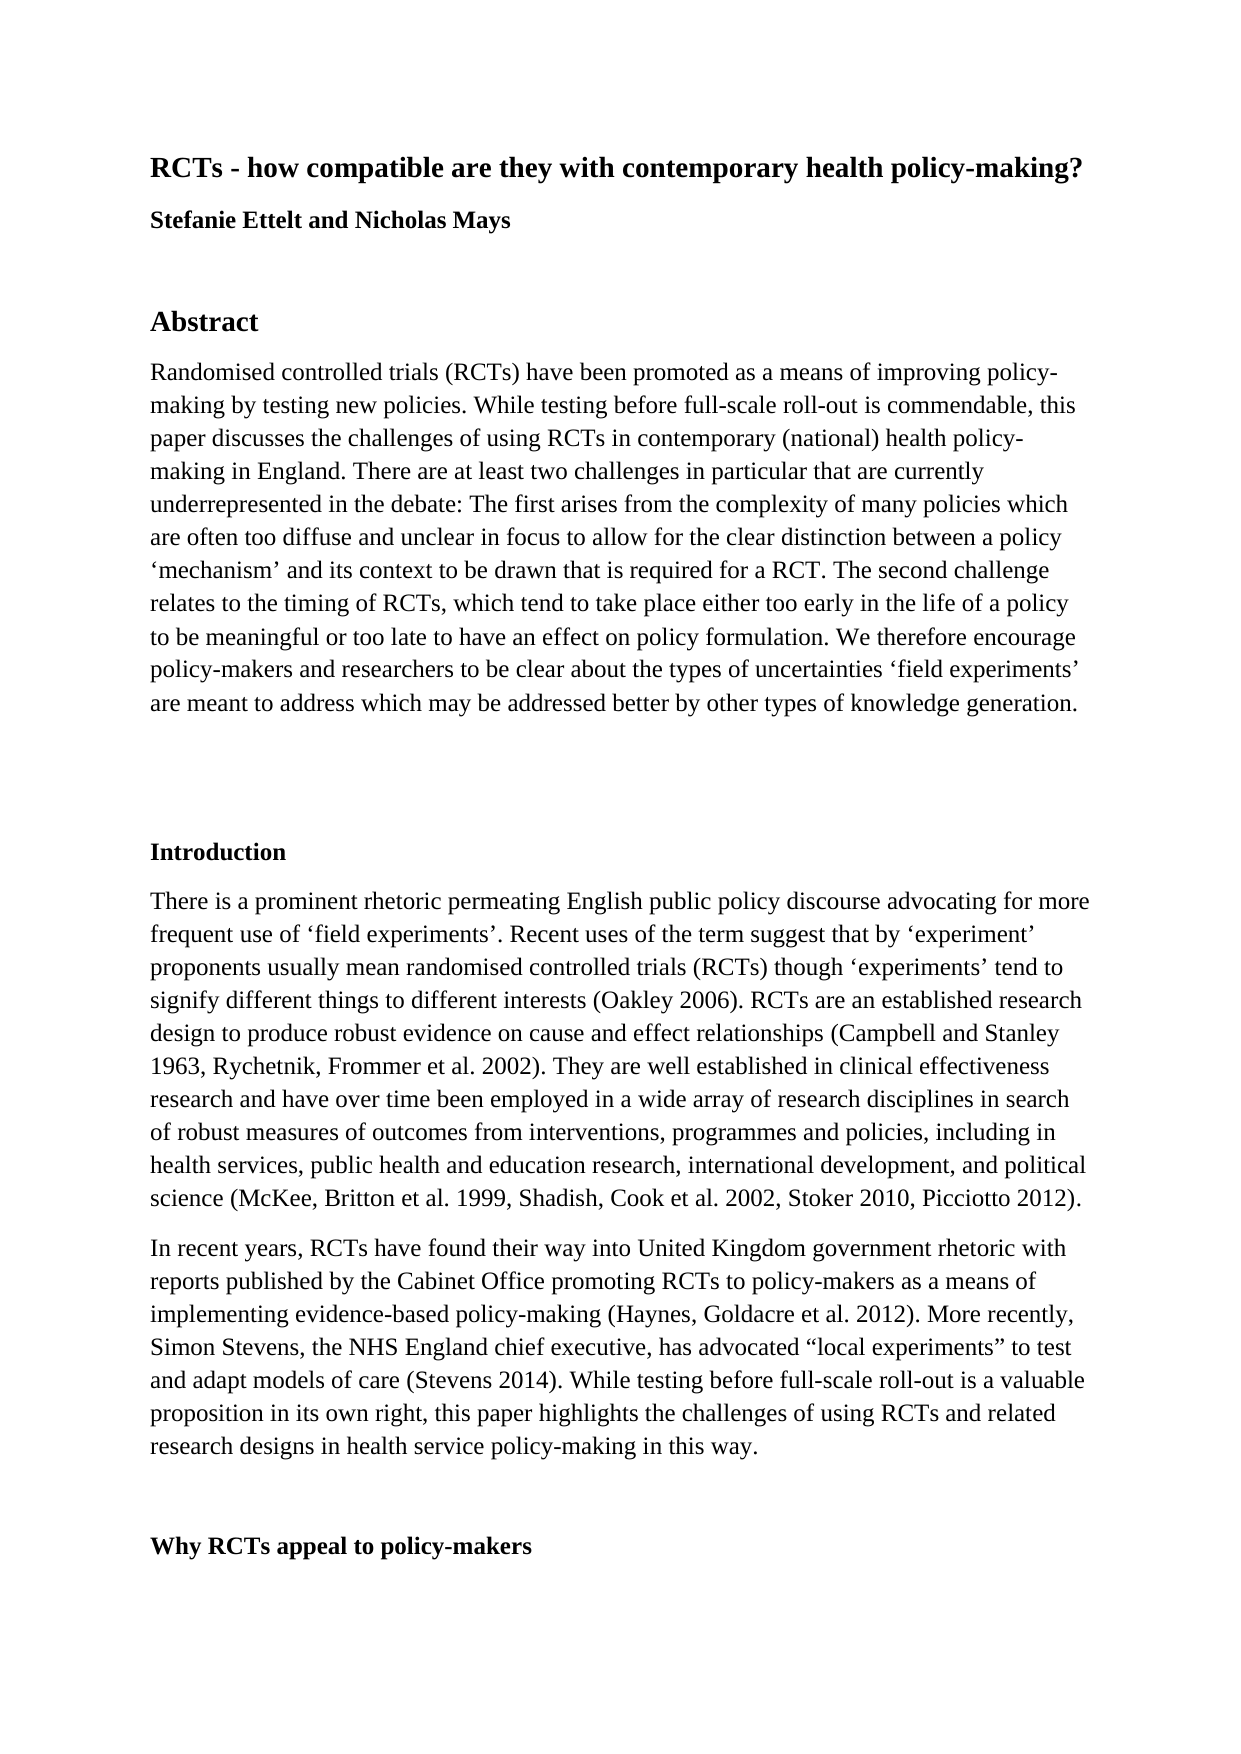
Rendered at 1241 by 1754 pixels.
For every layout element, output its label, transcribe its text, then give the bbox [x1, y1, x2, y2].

text Abstract [150, 304, 1090, 338]
text Introduction [150, 837, 1090, 865]
text Why RCTs appeal to policy-makers [150, 1531, 1090, 1559]
text Randomised controlled trials (RCTs) have been promoted as a means of improving policy-making by testing new policies. While testing before full-scale roll-out is commendable, this paper discusses the challenges of using RCTs in contemporary (national) health policy-making in England. There are at least two challenges in particular that are currently underrepresented in the debate: The first arises from the complexity of many policies which are often too diffuse and unclear in focus to allow for the clear distinction between a policy ‘mechanism’ and its context to be drawn that is required for a RCT. The second challenge relates to the timing of RCTs, which tend to take place either too early in the life of a policy to be meaningful or too late to have an effect on policy formulation. We therefore encourage policy-makers and researchers to be clear about the types of uncertainties ‘field experiments’ are meant to address which may be addressed better by other types of knowledge generation. [150, 357, 1090, 716]
text There is a prominent rhetoric permeating English public policy discourse advocating for more frequent use of ‘field experiments’. Recent uses of the term suggest that by ‘experiment’ proponents usually mean randomised controlled trials (RCTs) though ‘experiments’ tend to signify different things to different interests (Oakley 2006). RCTs are an established research design to produce robust evidence on cause and effect relationships (Campbell and Stanley 1963, Rychetnik, Frommer et al. 2002). They are well established in clinical effectiveness research and have over time been employed in a wide array of research disciplines in search of robust measures of outcomes from interventions, programmes and policies, including in health services, public health and education research, international development, and political science (McKee, Britton et al. 1999, Shadish, Cook et al. 2002, Stoker 2010, Picciotto 2012). [150, 886, 1090, 1212]
text RCTs - how compatible are they with contemporary health policy-making? [150, 150, 1090, 183]
text In recent years, RCTs have found their way into United Kingdom government rhetoric with reports published by the Cabinet Office promoting RCTs to policy-makers as a means of implementing evidence-based policy-making (Haynes, Goldacre et al. 2012). More recently, Simon Stevens, the NHS England chief executive, has advocated “local experiments” to test and adapt models of care (Stevens 2014). While testing before full-scale roll-out is a valuable proposition in its own right, this paper highlights the challenges of using RCTs and related research designs in health service policy-making in this way. [150, 1233, 1090, 1460]
text Stefanie Ettelt and Nicholas Mays [150, 205, 1090, 234]
